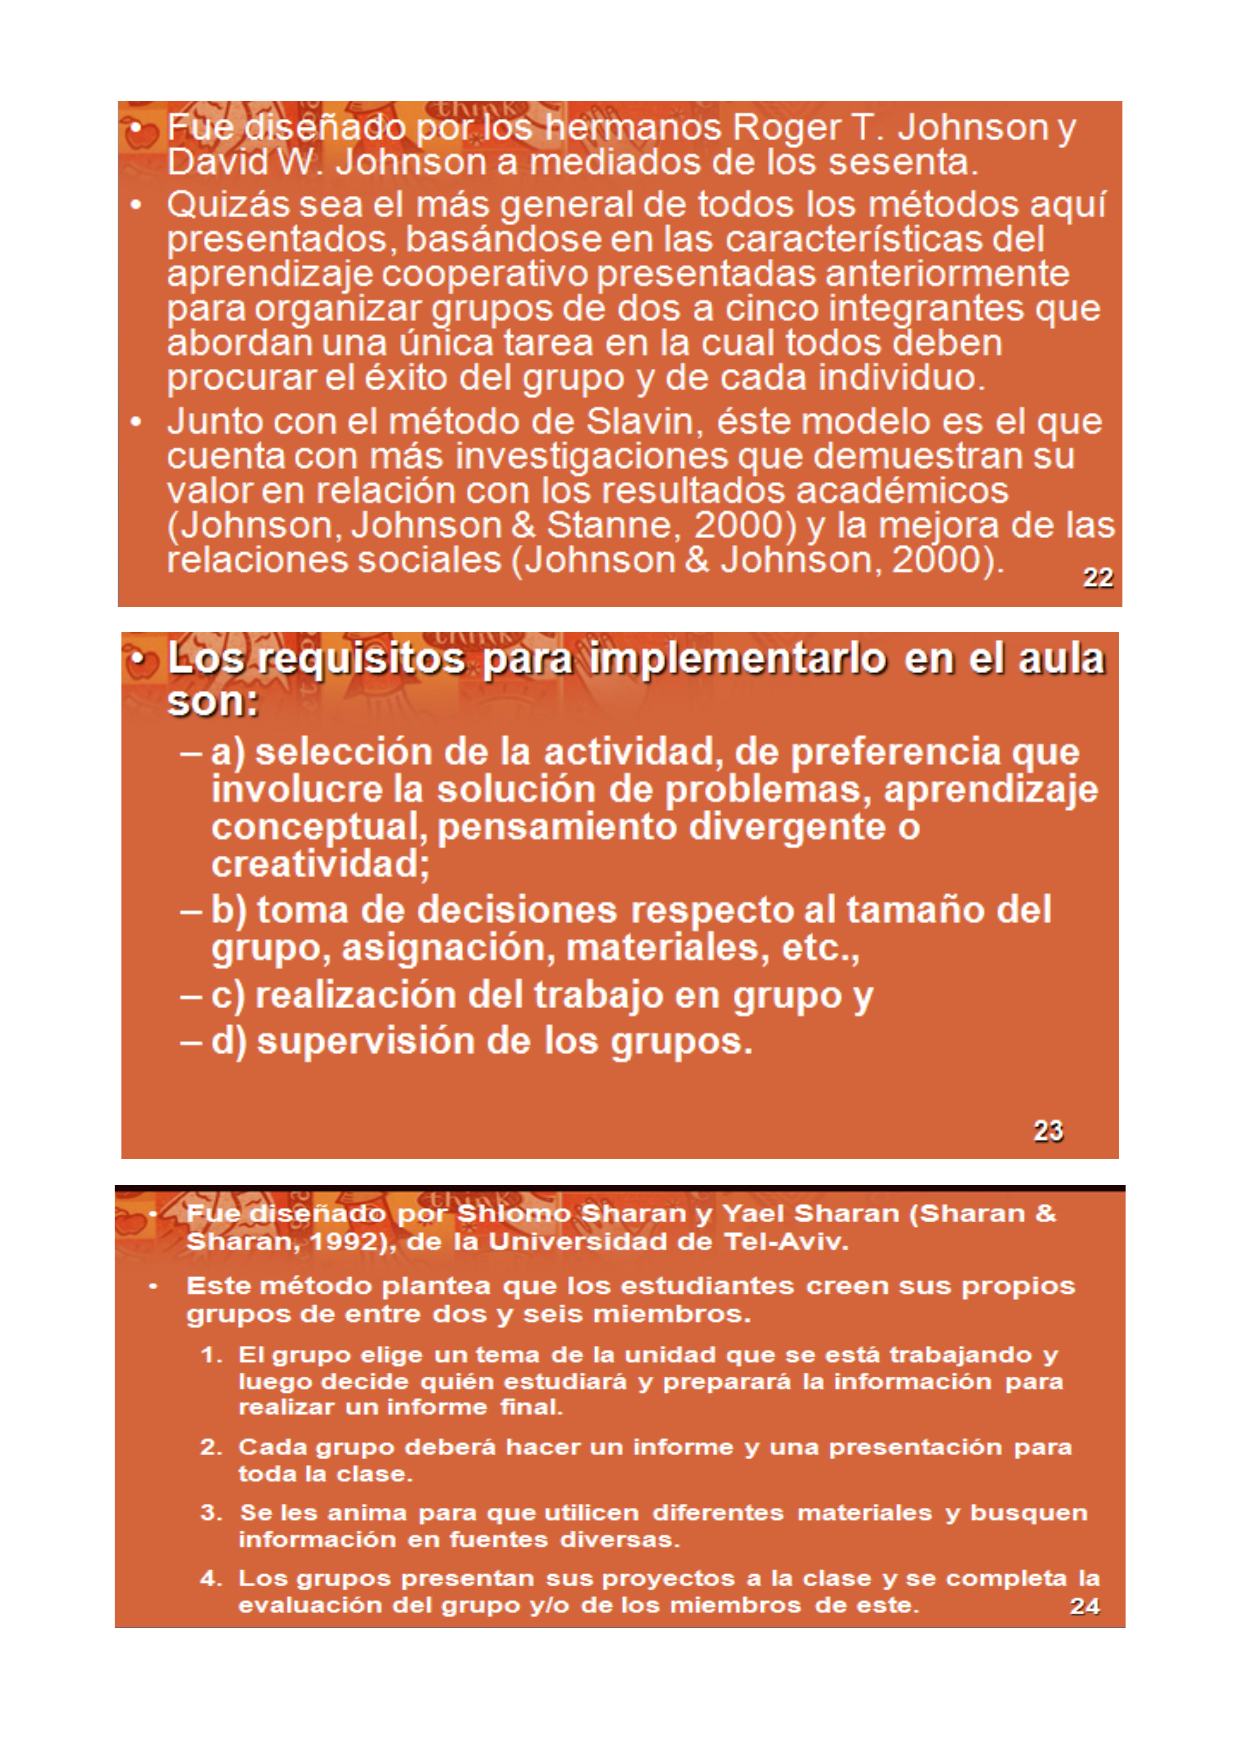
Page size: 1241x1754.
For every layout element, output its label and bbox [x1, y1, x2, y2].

picture [121, 632, 1119, 1159]
picture [114, 1185, 1126, 1628]
picture [117, 101, 1123, 607]
